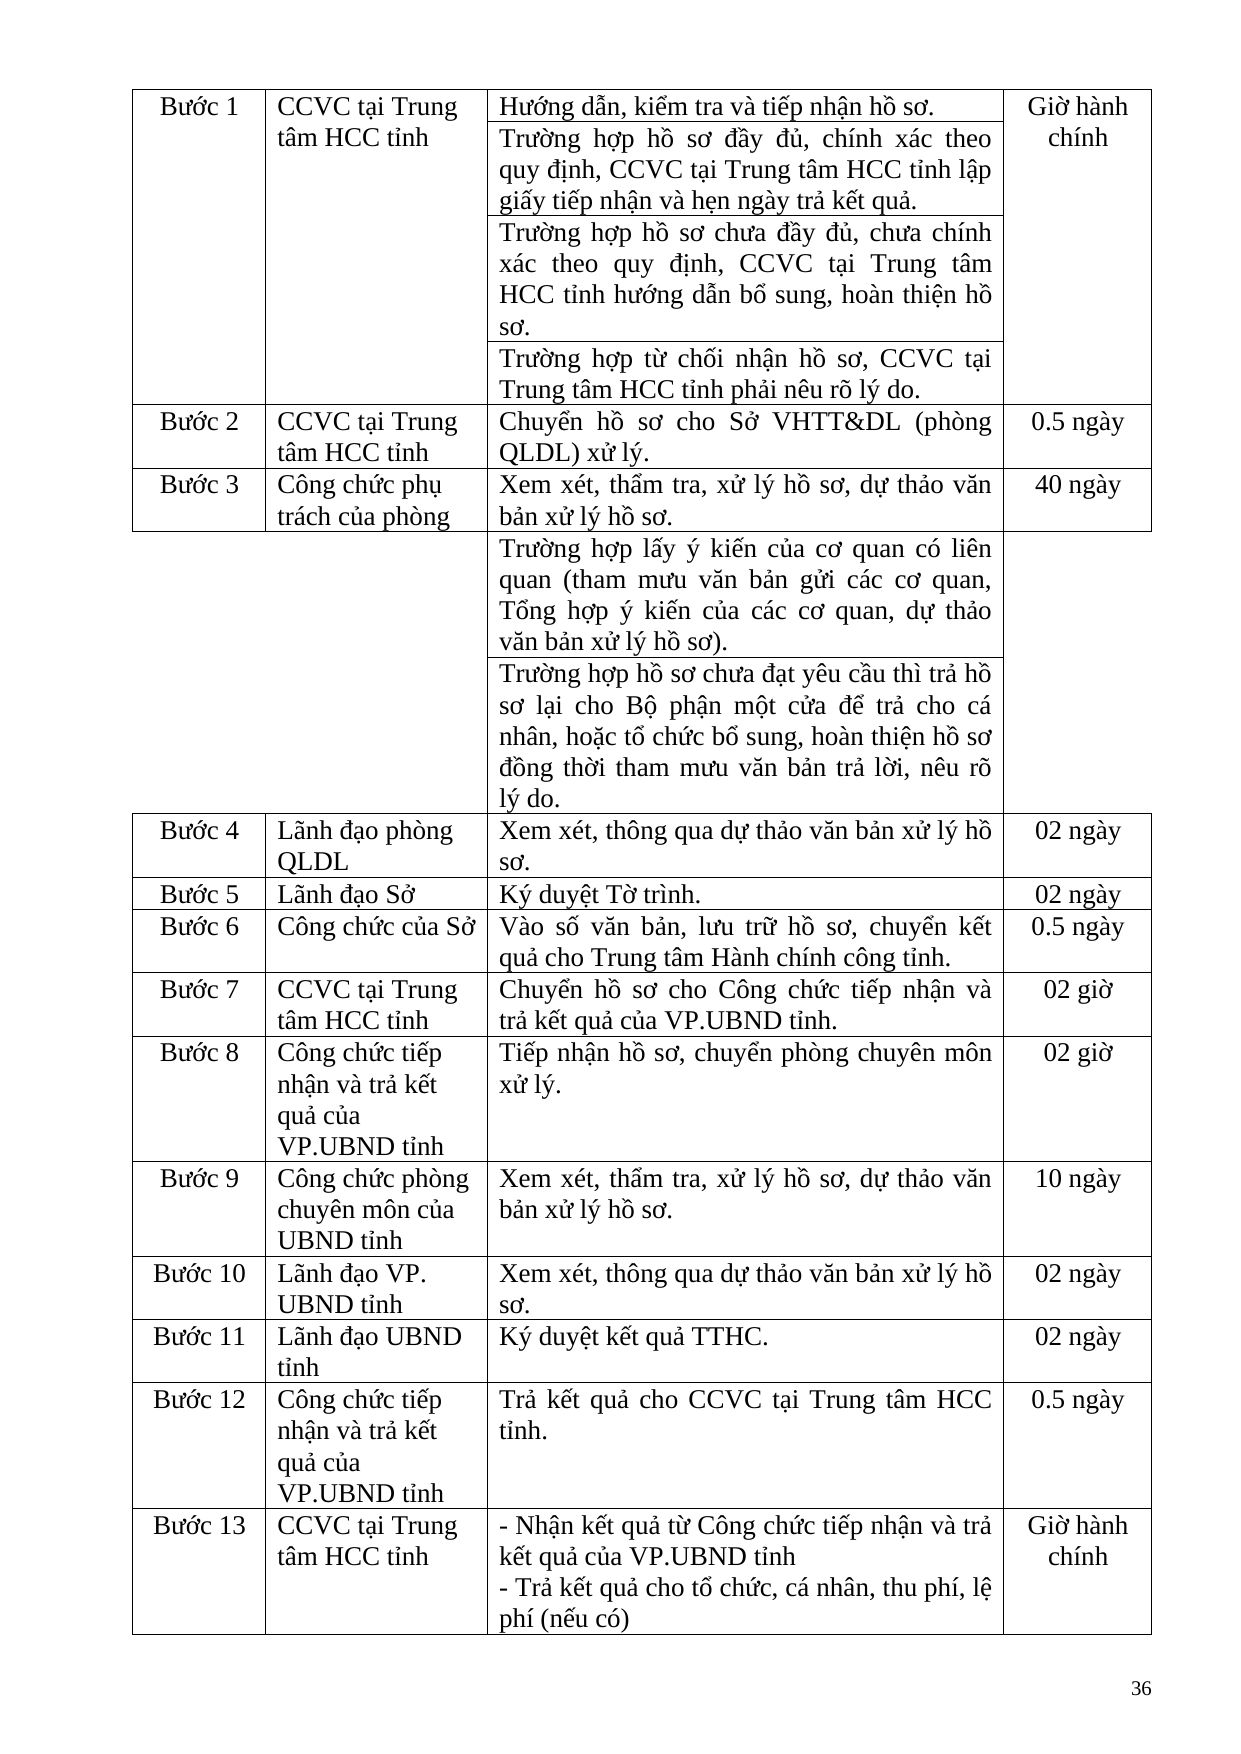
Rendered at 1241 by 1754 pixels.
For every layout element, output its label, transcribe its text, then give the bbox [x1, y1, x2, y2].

table_cell Lãnh đạo Sở [266, 878, 487, 909]
table_cell Trả kết quả cho CCVC tại Trung tâm HCC tỉnh. [488, 1383, 1003, 1508]
table_cell CCVC tại Trung tâm HCC tỉnh [266, 405, 487, 468]
table_cell Ký duyệt Tờ trình. [488, 878, 1003, 909]
table_cell Lãnh đạo UBND tỉnh [266, 1320, 487, 1382]
table_cell Xem xét, thông qua dự thảo văn bản xử lý hồ sơ. [488, 1257, 1003, 1319]
table_cell CCVC tại Trung tâm HCC tỉnh [266, 90, 487, 404]
table_cell 0.5 ngày [1004, 1383, 1151, 1508]
table_cell Bước 5 [133, 878, 265, 909]
table_cell 40 ngày [1004, 469, 1151, 531]
table_cell Vào số văn bản, lưu trữ hồ sơ, chuyển kết quả cho Trung tâm Hành chính công tỉnh. [488, 910, 1003, 972]
table_cell Bước 10 [133, 1257, 265, 1319]
table_cell CCVC tại Trung tâm HCC tỉnh [266, 973, 487, 1036]
table_cell Bước 4 [133, 814, 265, 877]
table_cell Bước 2 [133, 405, 265, 468]
table_cell Trường hợp hồ sơ đầy đủ, chính xác theo quy định, CCVC tại Trung tâm HCC tỉnh lập giấy tiếp nhận và hẹn ngày trả kết quả. [488, 122, 1003, 215]
table_cell Trường hợp lấy ý kiến của cơ quan có liên quan (tham mưu văn bản gửi các cơ quan, Tổng hợp ý kiến của các cơ quan, dự thảo văn bản xử lý hồ sơ). [488, 532, 1003, 657]
table_cell Hướng dẫn, kiểm tra và tiếp nhận hồ sơ. [488, 90, 1003, 121]
table_cell Công chức của Sở [266, 910, 487, 972]
table_cell Xem xét, thẩm tra, xử lý hồ sơ, dự thảo văn bản xử lý hồ sơ. [488, 1162, 1003, 1256]
table_cell 0.5 ngày [1004, 910, 1151, 972]
table_cell Bước 11 [133, 1320, 265, 1382]
table_cell Trường hợp hồ sơ chưa đầy đủ, chưa chính xác theo quy định, CCVC tại Trung tâm HCC tỉnh hướng dẫn bổ sung, hoàn thiện hồ sơ. [488, 216, 1003, 341]
table_cell 02 giờ [1004, 973, 1151, 1036]
table_cell Xem xét, thông qua dự thảo văn bản xử lý hồ sơ. [488, 814, 1003, 877]
table_cell 02 giờ [1004, 1037, 1151, 1161]
table_cell CCVC tại Trung tâm HCC tỉnh [266, 1509, 487, 1633]
table_cell 0.5 ngày [1004, 405, 1151, 468]
table_cell Xem xét, thẩm tra, xử lý hồ sơ, dự thảo văn bản xử lý hồ sơ. [488, 469, 1003, 531]
table_cell Ký duyệt kết quả TTHC. [488, 1320, 1003, 1382]
table_cell Bước 12 [133, 1383, 265, 1508]
table_cell 02 ngày [1004, 878, 1151, 909]
table_cell Trường hợp từ chối nhận hồ sơ, CCVC tại Trung tâm HCC tỉnh phải nêu rõ lý do. [488, 342, 1003, 404]
table_cell 02 ngày [1004, 1320, 1151, 1382]
table_cell Bước 8 [133, 1037, 265, 1161]
table_cell Chuyển hồ sơ cho Sở VHTT&DL (phòng QLDL) xử lý. [488, 405, 1003, 468]
table_cell Bước 13 [133, 1509, 265, 1633]
table_cell Công chức tiếp nhận và trả kết quả của VP.UBND tỉnh [266, 1383, 487, 1508]
table_cell Lãnh đạo phòng QLDL [266, 814, 487, 877]
table_cell Bước 3 [133, 469, 265, 531]
table_cell Giờ hành chính [1004, 90, 1151, 404]
table_cell Trường hợp hồ sơ chưa đạt yêu cầu thì trả hồ sơ lại cho Bộ phận một cửa để trả cho cá nhân, hoặc tổ chức bổ sung, hoàn thiện hồ sơ đồng thời tham mưu văn bản trả lời, nêu rõ lý do. [488, 658, 1003, 813]
table_cell Tiếp nhận hồ sơ, chuyển phòng chuyên môn xử lý. [488, 1037, 1003, 1161]
table_cell Bước 6 [133, 910, 265, 972]
table_cell Bước 9 [133, 1162, 265, 1256]
table_cell 02 ngày [1004, 1257, 1151, 1319]
table_cell Công chức tiếp nhận và trả kết quả của VP.UBND tỉnh [266, 1037, 487, 1161]
table_cell - Nhận kết quả từ Công chức tiếp nhận và trả kết quả của VP.UBND tỉnh - Trả kết quả cho tổ chức, cá nhân, thu phí, lệ phí (nếu có) [488, 1509, 1003, 1633]
table_cell 10 ngày [1004, 1162, 1151, 1256]
table_cell Lãnh đạo VP. UBND tỉnh [266, 1257, 487, 1319]
table_cell Công chức phụ trách của phòng QLDL [266, 469, 487, 531]
table_cell 02 ngày [1004, 814, 1151, 877]
table_cell Giờ hành chính [1004, 1509, 1151, 1633]
table_cell Công chức phòng chuyên môn của UBND tỉnh [266, 1162, 487, 1256]
table_cell Bước 1 [133, 90, 265, 404]
table_cell Chuyển hồ sơ cho Công chức tiếp nhận và trả kết quả của VP.UBND tỉnh. [488, 973, 1003, 1036]
table_cell Bước 7 [133, 973, 265, 1036]
